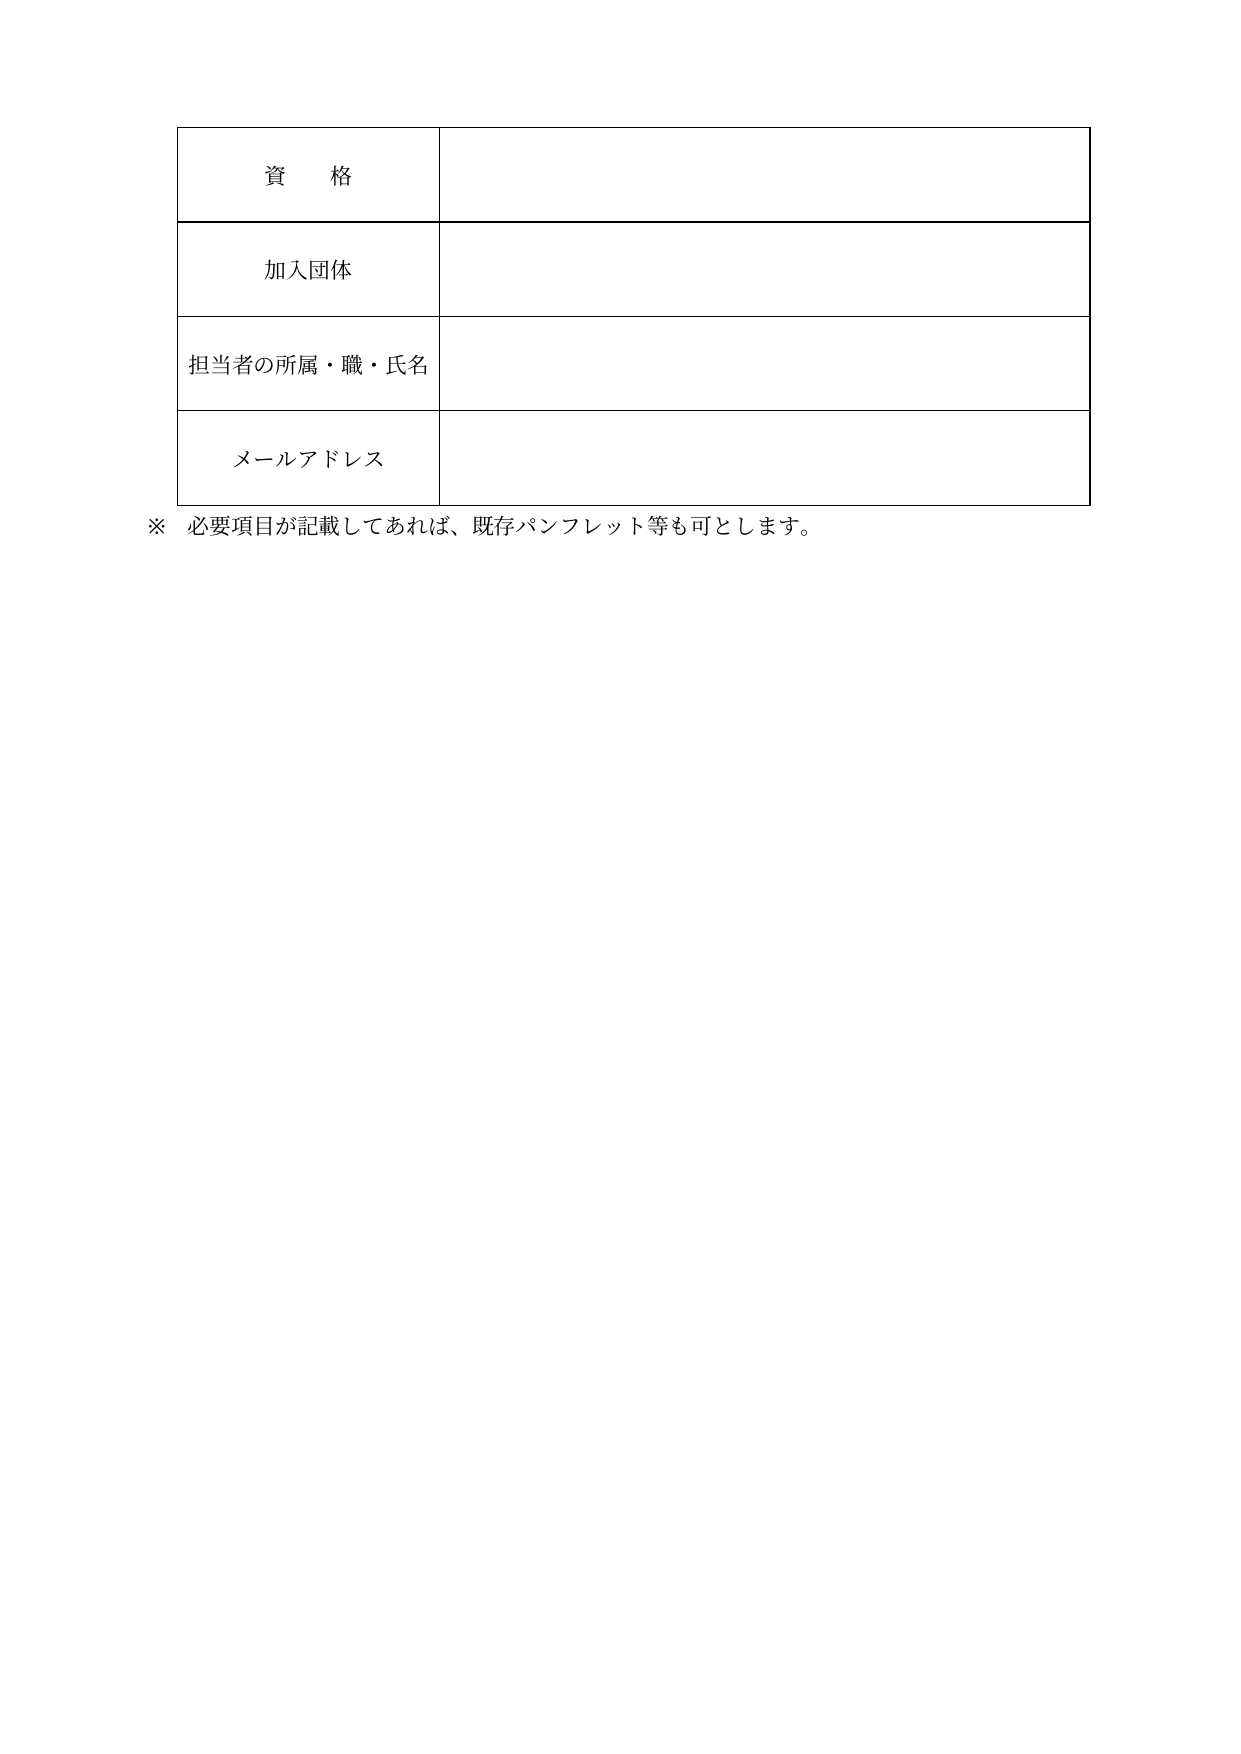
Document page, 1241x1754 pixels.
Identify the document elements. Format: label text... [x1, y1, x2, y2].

table_cell 加入団体 [178, 223, 439, 316]
table_cell [440, 128, 1089, 221]
table_cell 担当者の所属・職・氏名 [178, 317, 439, 410]
table_cell [440, 223, 1089, 316]
table_cell 資 格 [178, 128, 439, 221]
table_cell メールアドレス [178, 411, 439, 505]
table_cell [440, 317, 1089, 410]
table_cell [440, 411, 1089, 505]
text ※ 必要項目が記載してあれば、既存パンフレット等も可とします。 [148, 506, 1092, 543]
